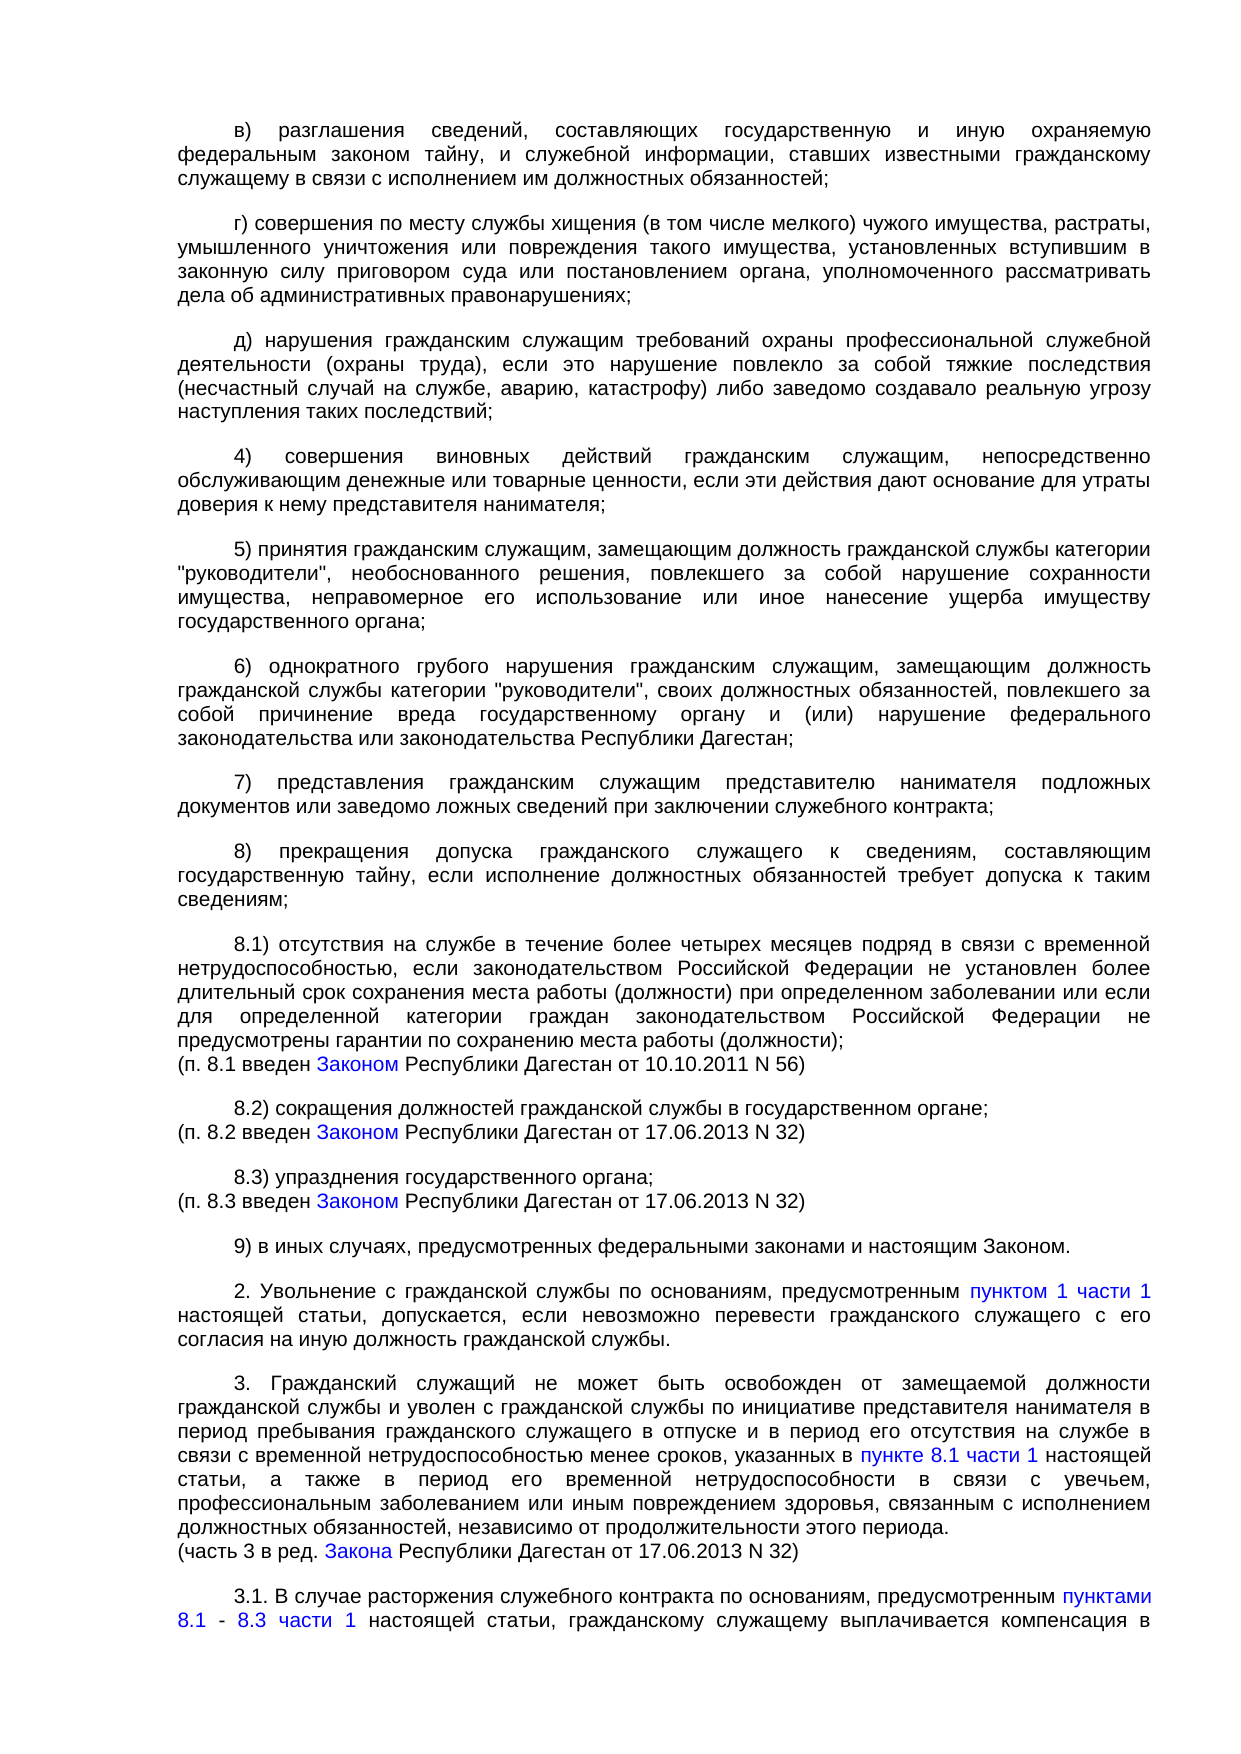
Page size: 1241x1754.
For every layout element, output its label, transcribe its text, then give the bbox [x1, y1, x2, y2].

text (п. 8.1 введен Законом Республики Дагестан от 10.10.2011 N 56) [177, 1051, 1152, 1075]
text 8) прекращения допуска гражданского служащего к сведениям, составляющим государственную тайну, если исполнение должностных обязанностей требует допуска к таким сведениям; [177, 839, 1152, 911]
text 9) в иных случаях, предусмотренных федеральными законами и настоящим Законом. [177, 1234, 1152, 1258]
text в) разглашения сведений, составляющих государственную и иную охраняемую федеральным законом тайну, и служебной информации, ставших известными гражданскому служащему в связи с исполнением им должностных обязанностей; [177, 118, 1152, 190]
text 8.1) отсутствия на службе в течение более четырех месяцев подряд в связи с временной нетрудоспособностью, если законодательством Российской Федерации не установлен более длительный срок сохранения места работы (должности) при определенном заболевании или если для определенной категории граждан законодательством Российской Федерации не предусмотрены гарантии по сохранению места работы (должности); [177, 932, 1152, 1051]
text 7) представления гражданским служащим представителю нанимателя подложных документов или заведомо ложных сведений при заключении служебного контракта; [177, 770, 1152, 818]
text (п. 8.3 введен Законом Республики Дагестан от 17.06.2013 N 32) [177, 1189, 1152, 1213]
text д) нарушения гражданским служащим требований охраны профессиональной служебной деятельности (охраны труда), если это нарушение повлекло за собой тяжкие последствия (несчастный случай на службе, аварию, катастрофу) либо заведомо создавало реальную угрозу наступления таких последствий; [177, 327, 1152, 423]
text 5) принятия гражданским служащим, замещающим должность гражданской службы категории "руководители", необоснованного решения, повлекшего за собой нарушение сохранности имущества, неправомерное его использование или иное нанесение ущерба имуществу государственного органа; [177, 537, 1152, 633]
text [177, 1584, 1152, 1632]
text 4) совершения виновных действий гражданским служащим, непосредственно обслуживающим денежные или товарные ценности, если эти действия дают основание для утраты доверия к нему представителя нанимателя; [177, 444, 1152, 516]
text (п. 8.2 введен Законом Республики Дагестан от 17.06.2013 N 32) [177, 1120, 1152, 1144]
text г) совершения по месту службы хищения (в том числе мелкого) чужого имущества, растраты, умышленного уничтожения или повреждения такого имущества, установленных вступившим в законную силу приговором суда или постановлением органа, уполномоченного рассматривать дела об административных правонарушениях; [177, 211, 1152, 307]
text 6) однократного грубого нарушения гражданским служащим, замещающим должность гражданской службы категории "руководители", своих должностных обязанностей, повлекшего за собой причинение вреда государственному органу и (или) нарушение федерального законодательства или законодательства Республики Дагестан; [177, 653, 1152, 749]
text 8.3) упразднения государственного органа; [177, 1165, 1152, 1189]
text 8.2) сокращения должностей гражданской службы в государственном органе; [177, 1096, 1152, 1120]
text 2. Увольнение с гражданской службы по основаниям, предусмотренным пунктом 1 части 1 настоящей статьи, допускается, если невозможно перевести гражданского служащего с его согласия на иную должность гражданской службы. [177, 1278, 1152, 1350]
text (часть 3 в ред. Закона Республики Дагестан от 17.06.2013 N 32) [177, 1539, 1152, 1563]
text 3. Гражданский служащий не может быть освобожден от замещаемой должности гражданской службы и уволен с гражданской службы по инициативе представителя нанимателя в период пребывания гражданского служащего в отпуске и в период его отсутствия на службе в связи с временной нетрудоспособностью менее сроков, указанных в пункте 8.1 части 1 настоящей статьи, а также в период его временной нетрудоспособности в связи с увечьем, профессиональным заболеванием или иным повреждением здоровья, связанным с исполнением должностных обязанностей, независимо от продолжительности этого периода. [177, 1371, 1152, 1539]
